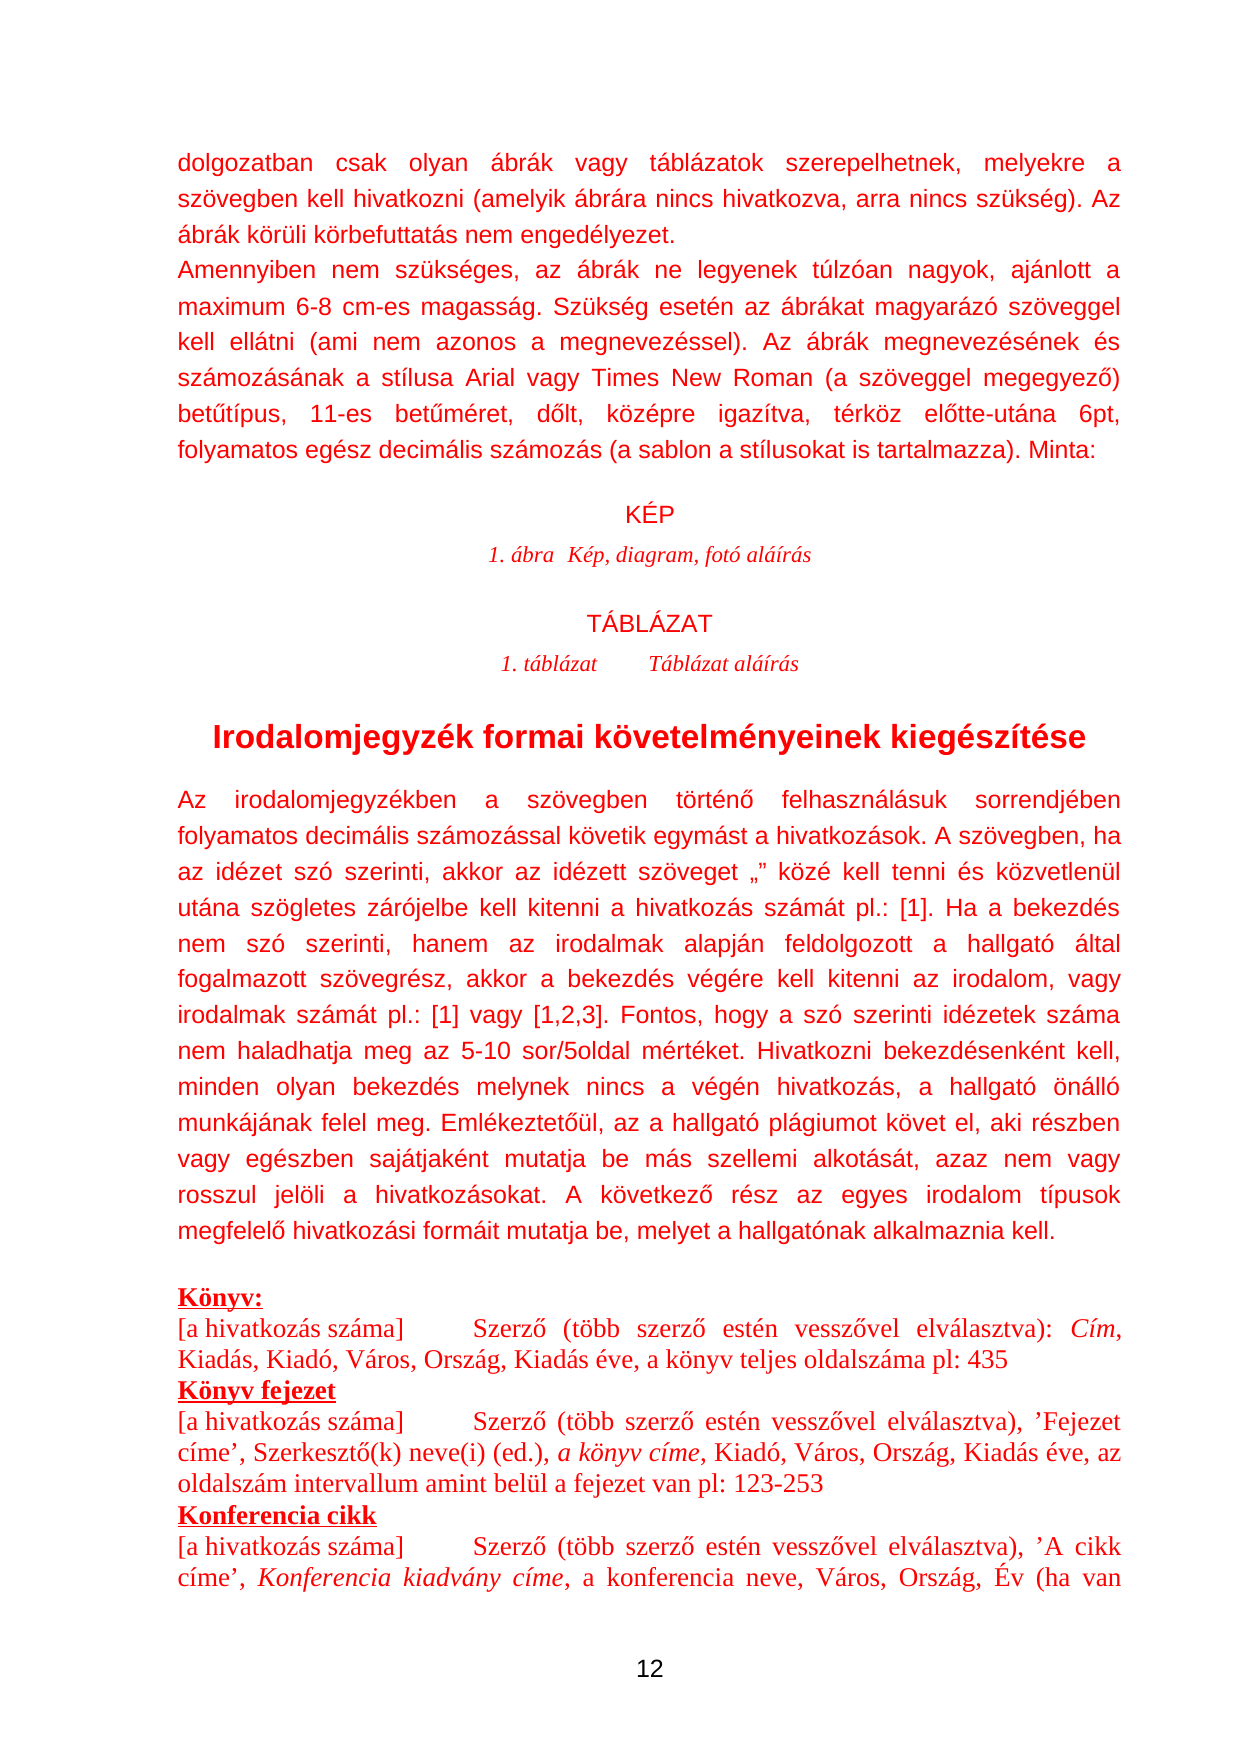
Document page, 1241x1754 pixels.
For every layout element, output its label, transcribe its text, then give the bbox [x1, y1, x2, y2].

text Táblázat aláírás [177, 650, 1122, 676]
text Irodalomjegyzék formai követelményeinek kiegészítése [177, 718, 1122, 756]
text TÁBLÁZAT [177, 609, 1122, 637]
text [a hivatkozás száma] Szerző (több szerző estén vesszővel elválasztva): Cím, Kiadás, Kiadó, Város, Ország, Kiadás éve, a könyv teljes oldalszáma pl: 435 [177, 1312, 1122, 1374]
text Könyv: [177, 1281, 1122, 1312]
text Az irodalomjegyzékben a szövegben történő felhasználásuk sorrendjében folyamatos decimális számozással követik egymást a hivatkozások. A szövegben, ha az idézet szó szerinti, akkor az idézett szöveget „” közé kell tenni és közvetlenül utána szögletes zárójelbe kell kitenni a hivatkozás számát pl.: [1]. Ha a bekezdés nem szó szerinti, hanem az irodalmak alapján feldolgozott a hallgató által fogalmazott szövegrész, akkor a bekezdés végére kell kitenni az irodalom, vagy irodalmak számát pl.: [1] vagy [1,2,3]. Fontos, hogy a szó szerinti idézetek száma nem haladhatja meg az 5-10 sor/5oldal mértéket. Hivatkozni bekezdésenként kell, minden olyan bekezdés melynek nincs a végén hivatkozás, a hallgató önálló munkájának felel meg. Emlékeztetőül, az a hallgató plágiumot követ el, aki részben vagy egészben sajátjaként mutatja be más szellemi alkotását, azaz nem vagy rosszul jelöli a hivatkozásokat. A következő rész az egyes irodalom típusok megfelelő hivatkozási formáit mutatja be, melyet a hallgatónak alkalmaznia kell. [177, 785, 1122, 1245]
text Kép, diagram, fotó aláírás [177, 541, 1122, 567]
text Konferencia cikk [177, 1499, 1122, 1530]
text KÉP [177, 500, 1122, 529]
text Amennyiben nem szükséges, az ábrák ne legyenek túlzóan nagyok, ajánlott a maximum 6-8 cm-es magasság. Szükség esetén az ábrákat magyarázó szöveggel kell ellátni (ami nem azonos a megnevezéssel). Az ábrák megnevezésének és számozásának a stílusa Arial vagy Times New Roman (a szöveggel megegyező) betűtípus, 11-es betűméret, dőlt, középre igazítva, térköz előtte-utána 6pt, folyamatos egész decimális számozás (a sablon a stílusokat is tartalmazza). Minta: [177, 256, 1122, 464]
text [177, 148, 1122, 248]
text Könyv fejezet [177, 1374, 1122, 1405]
text [a hivatkozás száma] Szerző (több szerző estén vesszővel elválasztva), ’Fejezet címe’, Szerkesztő(k) neve(i) (ed.), a könyv címe, Kiadó, Város, Ország, Kiadás éve, az oldalszám intervallum amint belül a fejezet van pl: 123-253 [177, 1405, 1122, 1499]
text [177, 1530, 1122, 1592]
